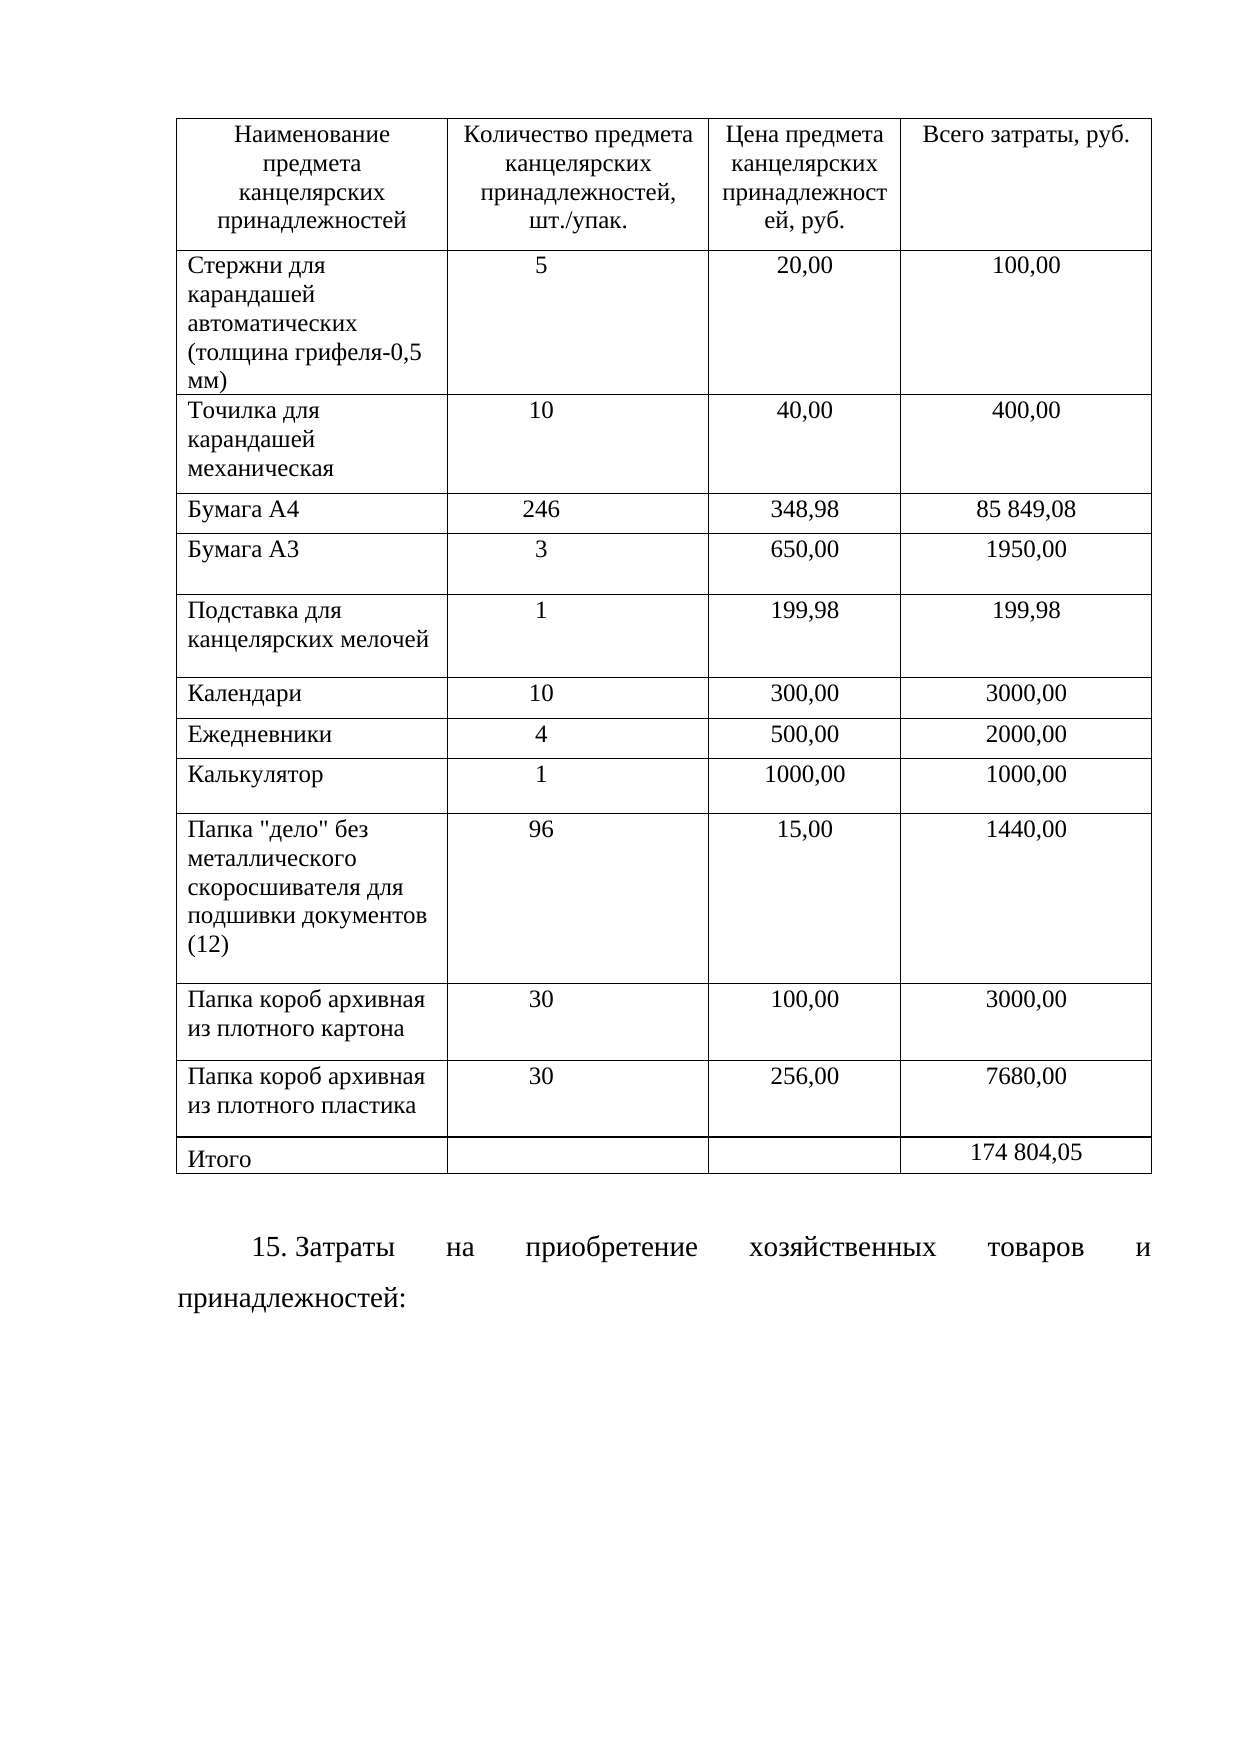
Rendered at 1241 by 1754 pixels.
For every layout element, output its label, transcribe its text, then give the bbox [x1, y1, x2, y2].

table_cell [634, 678, 708, 718]
table_cell 174 804,05 [901, 1138, 1151, 1172]
table_cell Папка короб архивная из плотного картона [177, 984, 447, 1060]
table_header Количество предмета канцелярских принадлежностей, шт./упак. [448, 119, 708, 249]
table_cell 3000,00 [901, 984, 1151, 1060]
table_cell [634, 1061, 708, 1136]
table_cell Точилка для карандашей механическая [177, 395, 447, 493]
table_cell 85 849,08 [901, 494, 1151, 533]
table_cell 100,00 [901, 251, 1151, 394]
table_cell 1 [448, 595, 634, 677]
table_cell 1000,00 [709, 759, 900, 813]
table_cell Ежедневники [177, 719, 447, 758]
text 15. Затраты на приобретение хозяйственных товаров и принадлежностей: [177, 1229, 1152, 1313]
table_cell [634, 494, 708, 533]
table_cell [634, 814, 708, 983]
table_cell 40,00 [709, 395, 900, 493]
table_cell 15,00 [709, 814, 900, 983]
table_header Наименование предмета канцелярских принадлежностей [177, 119, 447, 249]
table_cell [634, 534, 708, 594]
table_cell 300,00 [709, 678, 900, 718]
table_cell Папка "дело" без металлического скоросшивателя для подшивки документов (12) [177, 814, 447, 983]
table_cell 30 [448, 1061, 634, 1136]
table_cell 10 [448, 395, 634, 493]
table_cell 348,98 [709, 494, 900, 533]
table_cell 7680,00 [901, 1061, 1151, 1136]
table_cell [634, 984, 708, 1060]
table_cell 3000,00 [901, 678, 1151, 718]
table_cell 3 [448, 534, 634, 594]
table_cell Бумага А3 [177, 534, 447, 594]
table_cell Бумага А4 [177, 494, 447, 533]
table_cell [634, 395, 708, 493]
table_cell [634, 719, 708, 758]
table_cell Итого [177, 1138, 447, 1172]
table_header Цена предмета канцелярских принадлежностей, руб. [709, 119, 900, 249]
table_cell 30 [448, 984, 634, 1060]
table_cell 100,00 [709, 984, 900, 1060]
table_cell 650,00 [709, 534, 900, 594]
table_cell 20,00 [709, 251, 900, 394]
table_cell 1950,00 [901, 534, 1151, 594]
table_cell 199,98 [709, 595, 900, 677]
table_cell Папка короб архивная из плотного пластика [177, 1061, 447, 1136]
table_cell 400,00 [901, 395, 1151, 493]
table_cell [709, 1138, 900, 1172]
table_cell 246 [448, 494, 634, 533]
table_header Всего затраты, руб. [901, 119, 1151, 249]
table_cell 199,98 [901, 595, 1151, 677]
table_cell [448, 1138, 708, 1172]
table_cell [634, 595, 708, 677]
table_cell Калькулятор [177, 759, 447, 813]
table_cell 4 [448, 719, 634, 758]
table_cell 2000,00 [901, 719, 1151, 758]
table_cell 500,00 [709, 719, 900, 758]
table_cell Стержни для карандашей автоматических (толщина грифеля-0,5 мм) [177, 251, 447, 394]
table_cell 256,00 [709, 1061, 900, 1136]
table_cell [634, 251, 708, 394]
table_cell 5 [448, 251, 634, 394]
table_cell 1000,00 [901, 759, 1151, 813]
table_cell Календари [177, 678, 447, 718]
table_cell [634, 759, 708, 813]
table_cell 10 [448, 678, 634, 718]
table_cell 96 [448, 814, 634, 983]
table_cell Подставка для канцелярских мелочей [177, 595, 447, 677]
table_cell 1440,00 [901, 814, 1151, 983]
table_cell 1 [448, 759, 634, 813]
